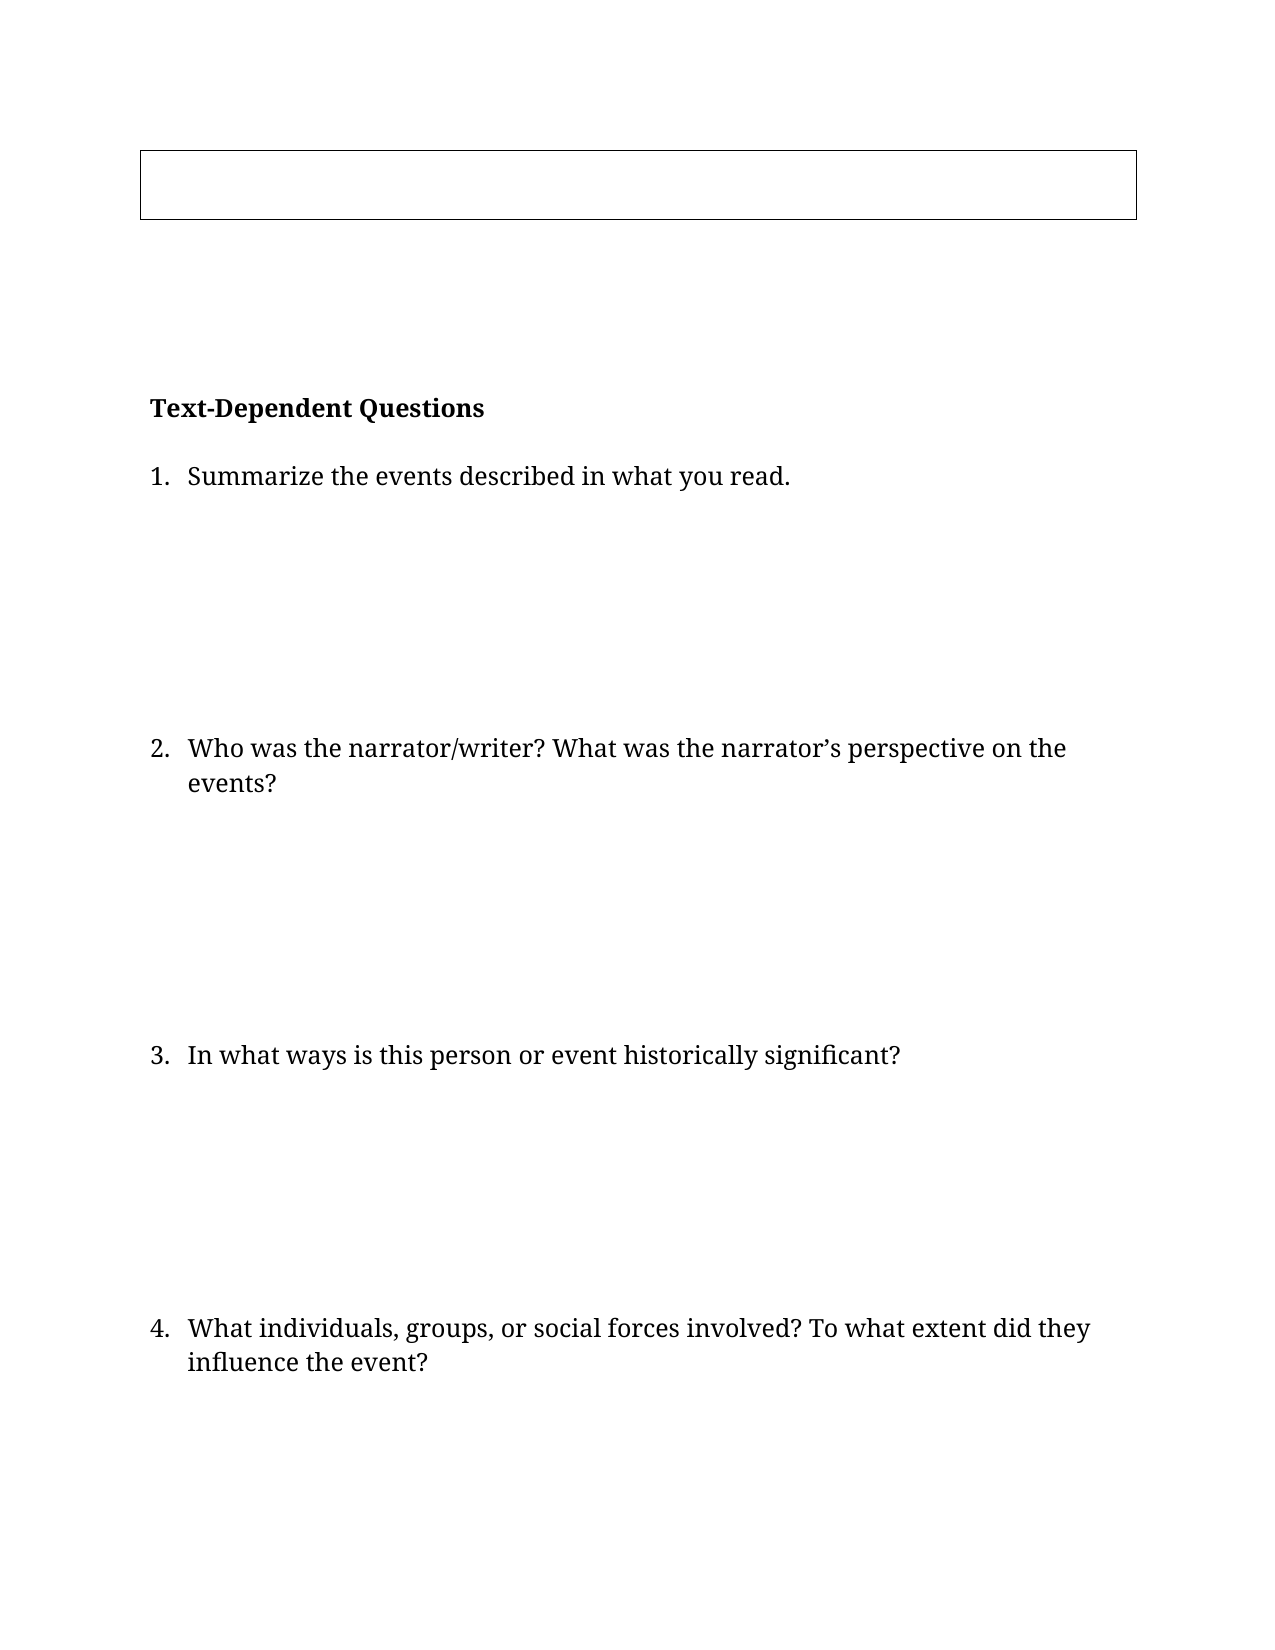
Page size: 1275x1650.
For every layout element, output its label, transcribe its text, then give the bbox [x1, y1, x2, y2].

list Text-Dependent Questions [150, 391, 1125, 424]
list Who was the narrator/writer? What was the narrator’s perspective on the events? [150, 731, 1125, 799]
table_cell [141, 151, 1136, 219]
list Summarize the events described in what you read. [150, 459, 1125, 493]
list What individuals, groups, or social forces involved? To what extent did they influence the event? [150, 1310, 1125, 1378]
list In what ways is this person or event historically significant? [150, 1038, 1125, 1072]
